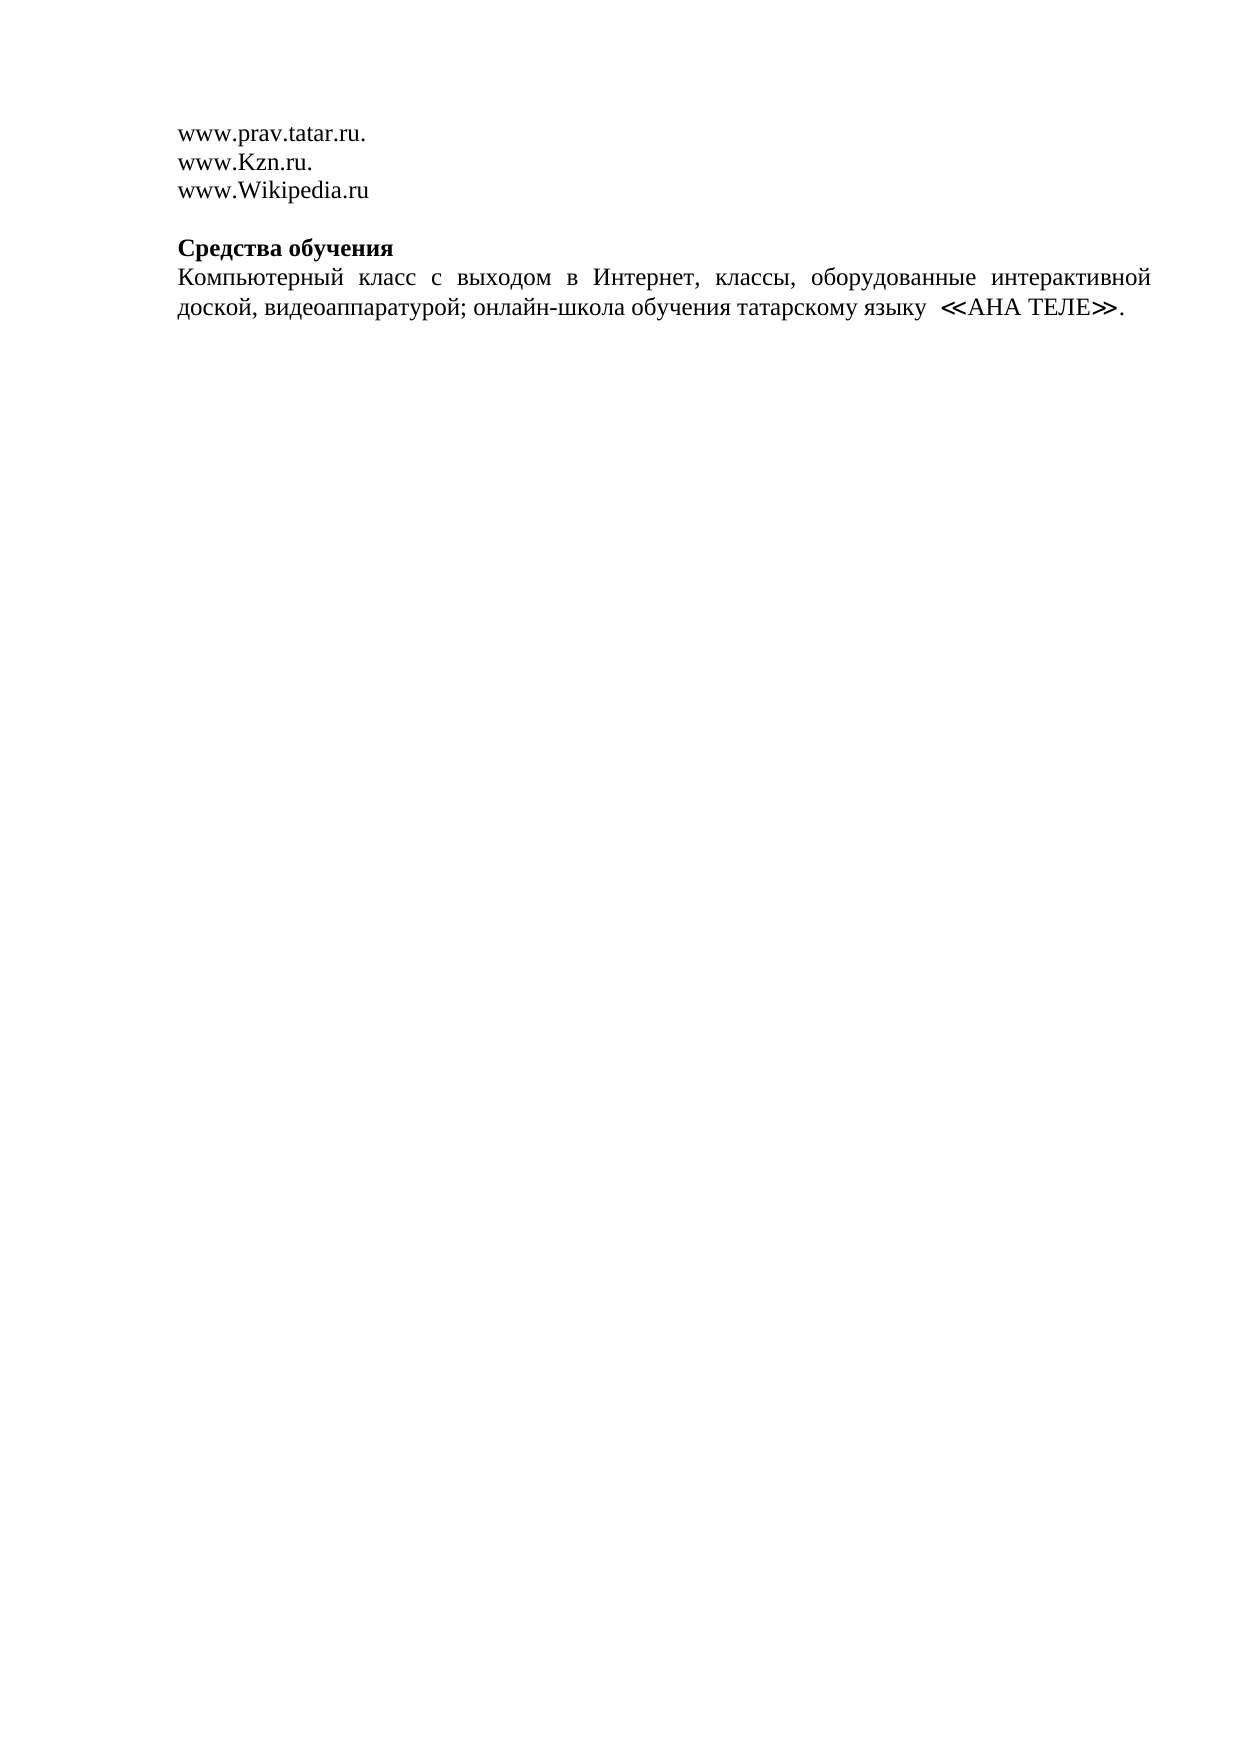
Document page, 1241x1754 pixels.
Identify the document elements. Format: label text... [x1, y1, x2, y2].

text www.prav.tatar.ru. [177, 118, 1152, 147]
text Компьютерный класс с выходом в Интернет, классы, оборудованные интерактивной доской, видеоаппаратурой; онлайн-школа обучения татарскому языку ≪АНА ТЕЛЕ≫. [177, 262, 1152, 321]
text www.Kzn.ru. [177, 147, 1152, 176]
text Средства обучения [177, 233, 1152, 262]
text www.Wikipedia.ru [177, 176, 1152, 204]
